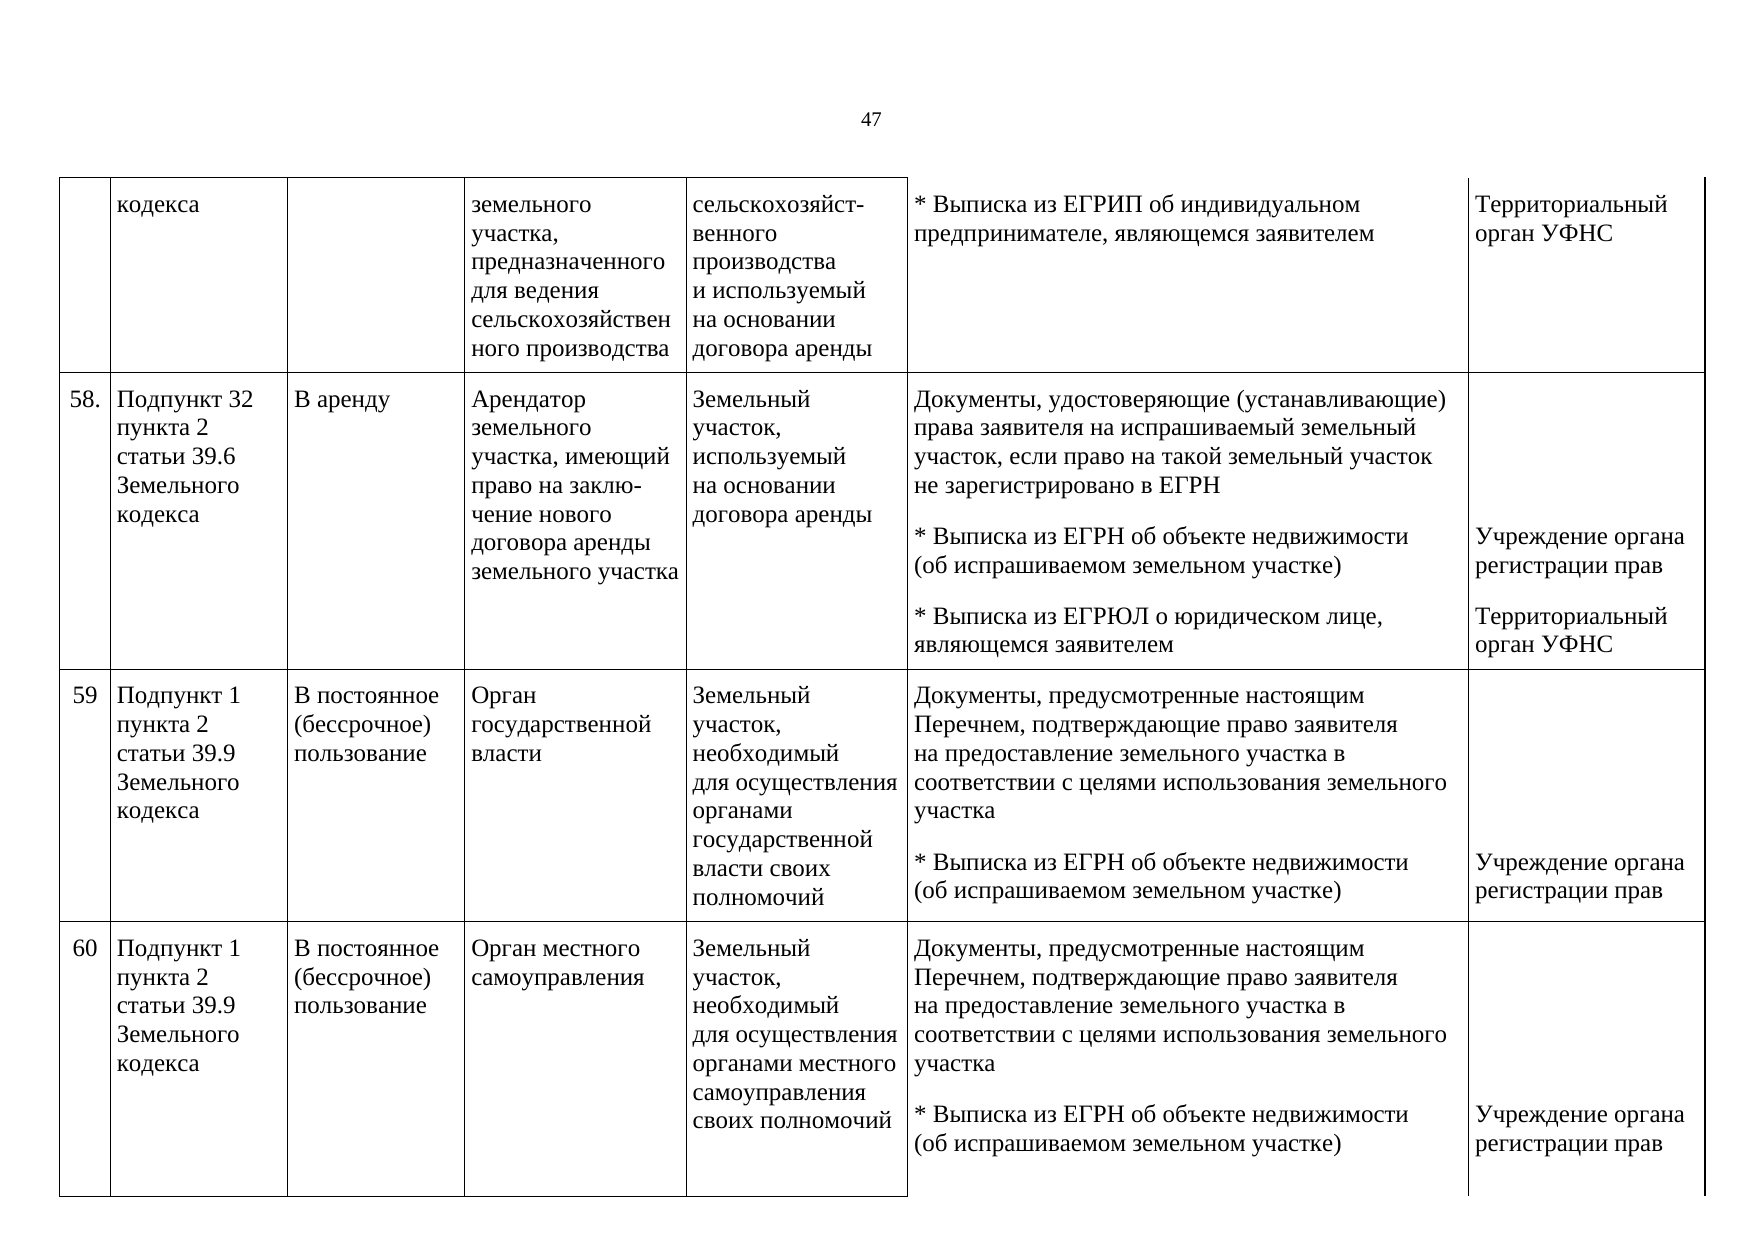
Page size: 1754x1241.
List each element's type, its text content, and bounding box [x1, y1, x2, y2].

table_cell 60 [60, 922, 110, 1196]
table_cell Подпункт 1 пункта 2 статьи 39.9 Земельного кодекса [111, 922, 287, 1196]
table_cell Документы, удостоверяющие (устанавливающие) права заявителя на испрашиваемый земельный участок, если право на такой земельный участок не зарегистрировано в ЕГРН [908, 373, 1468, 509]
table_cell Учреждение органа регистрации прав [1469, 1087, 1704, 1196]
table_cell В аренду [288, 373, 464, 669]
table_cell Арендатор земельного участка, имеющий право на заклю- чение нового договора аренды земельного участка [465, 373, 686, 669]
table_cell В постоянное (бессрочное) пользование [288, 670, 464, 921]
table_cell Орган местного самоуправления [465, 922, 686, 1196]
table_cell Учреждение органа регистрации прав [1469, 835, 1704, 921]
table_cell Земельный участок, используемый на основании договора аренды [687, 373, 907, 669]
table_cell Подпункт 1 пункта 2 статьи 39.9 Земельного кодекса [111, 670, 287, 921]
table_cell * Выписка из ЕГРИП об индивидуальном предпринимателе, являющемся заявителем [908, 177, 1468, 372]
table_cell [1469, 373, 1704, 509]
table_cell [288, 922, 464, 1196]
table_cell Учреждение органа регистрации прав [1469, 509, 1704, 589]
table_cell * Выписка из ЕГРЮЛ о юридическом лице, являющемся заявителем [908, 589, 1468, 669]
table_cell 59 [60, 670, 110, 921]
table_cell * Выписка из ЕГРН об объекте недвижимости (об испрашиваемом земельном участке) [908, 835, 1468, 921]
table_cell [1469, 922, 1704, 1087]
table_cell * Выписка из ЕГРН об объекте недвижимости (об испрашиваемом земельном участке) [908, 1087, 1468, 1196]
table_cell * Выписка из ЕГРН об объекте недвижимости (об испрашиваемом земельном участке) [908, 509, 1468, 589]
table_cell 58. [60, 373, 110, 669]
table_cell [1469, 670, 1704, 835]
table_cell Орган государственной власти [465, 670, 686, 921]
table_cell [908, 922, 1468, 1087]
table_cell Земельный участок, необходимый для осуществления органами местного самоуправления своих полномочий [687, 922, 907, 1196]
table_cell Земельный участок, необходимый для осуществления органами государственной власти своих полномочий [687, 670, 907, 921]
table_cell Подпункт 32 пункта 2 статьи 39.6 Земельного кодекса [111, 373, 287, 669]
table_cell Территориальный орган УФНС [1469, 589, 1704, 669]
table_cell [1469, 177, 1704, 372]
